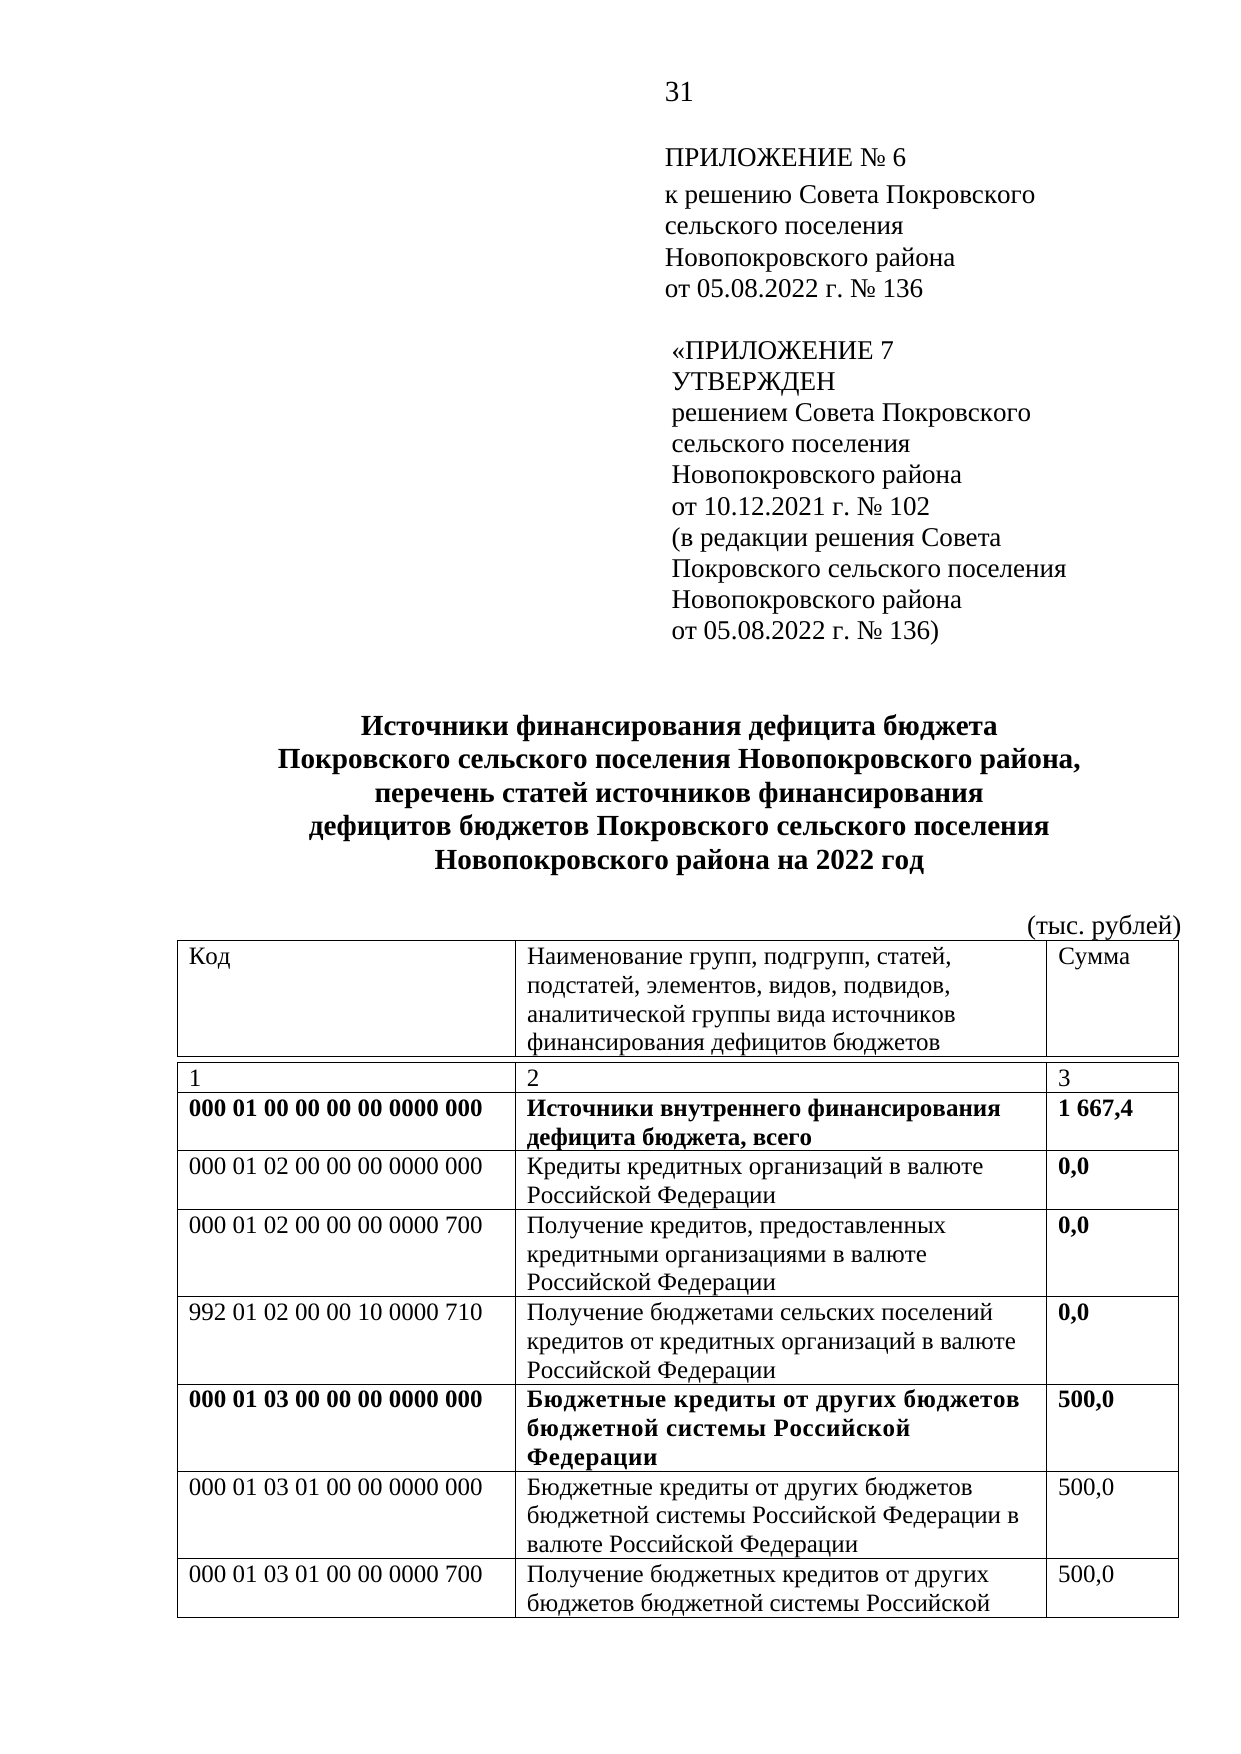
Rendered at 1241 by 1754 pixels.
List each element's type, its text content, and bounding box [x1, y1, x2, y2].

text Источники финансирования дефицита бюджета [177, 708, 1181, 741]
text Новопокровского района на 2022 год [177, 842, 1181, 876]
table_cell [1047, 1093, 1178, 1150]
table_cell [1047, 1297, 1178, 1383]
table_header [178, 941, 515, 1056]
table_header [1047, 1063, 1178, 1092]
text Покровского сельского поселения Новопокровского района, [177, 741, 1181, 775]
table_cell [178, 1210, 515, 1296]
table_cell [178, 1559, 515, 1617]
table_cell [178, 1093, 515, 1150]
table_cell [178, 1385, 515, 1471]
text дефицитов бюджетов Покровского сельского поселения [177, 808, 1181, 842]
text перечень статей источников финансирования [177, 775, 1181, 808]
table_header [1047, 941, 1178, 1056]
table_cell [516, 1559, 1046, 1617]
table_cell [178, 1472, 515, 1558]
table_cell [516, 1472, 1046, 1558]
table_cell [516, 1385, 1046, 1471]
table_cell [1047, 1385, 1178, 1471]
text Новопокровского района [664, 241, 1181, 272]
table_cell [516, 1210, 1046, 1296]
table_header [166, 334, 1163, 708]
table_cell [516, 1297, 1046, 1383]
subtitle ПРИЛОЖЕНИЕ № 6 [620, 141, 1181, 172]
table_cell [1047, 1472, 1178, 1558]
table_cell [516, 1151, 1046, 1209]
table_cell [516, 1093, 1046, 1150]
text от 05.08.2022 г. № 136 [664, 272, 1181, 303]
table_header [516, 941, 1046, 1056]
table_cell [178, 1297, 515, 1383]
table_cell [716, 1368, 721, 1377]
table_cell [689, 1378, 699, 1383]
text (тыс. рублей) [177, 909, 1181, 940]
text к решению Совета Покровского [664, 178, 1181, 209]
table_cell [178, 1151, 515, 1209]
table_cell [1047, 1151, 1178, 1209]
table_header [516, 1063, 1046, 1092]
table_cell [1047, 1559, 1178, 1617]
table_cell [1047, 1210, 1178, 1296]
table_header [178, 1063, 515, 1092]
text сельского поселения [664, 209, 1181, 241]
